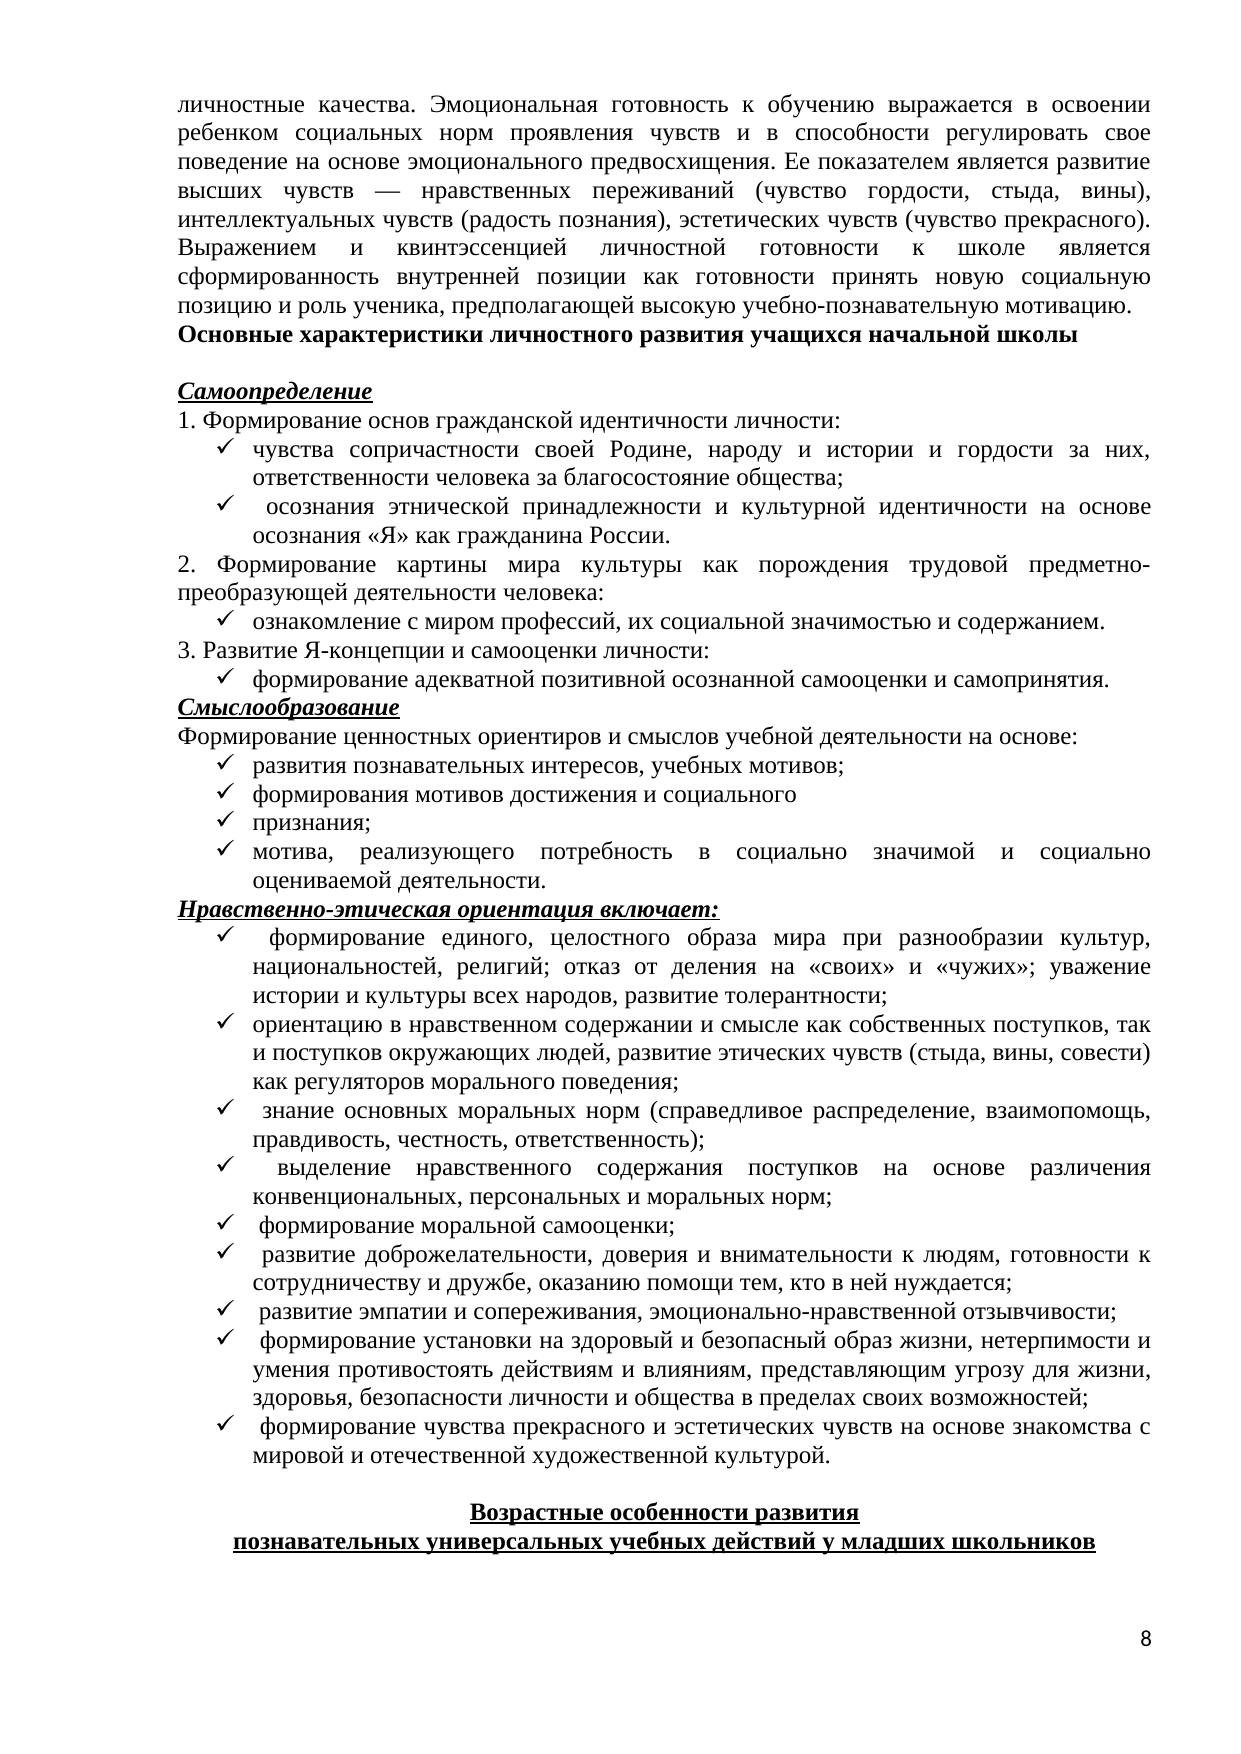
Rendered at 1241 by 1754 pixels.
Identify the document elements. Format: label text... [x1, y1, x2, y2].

text 2. Формирование картины мира культуры как порождения трудовой предметно-преобразующей деятельности человека: [177, 549, 1152, 606]
list ориентацию в нравственном содержании и смысле как собственных поступков, так и поступков окружающих людей, развитие этических чувств (стыда, вины, совести) как регуляторов морального поведения; [215, 1009, 1152, 1095]
list чувства сопричастности своей Родине, народу и истории и гордости за них, ответственности человека за благосостояние общества; [215, 434, 1152, 491]
text Основные характеристики личностного развития учащихся начальной школы [177, 319, 1152, 347]
text 1. Формирование основ гражданской идентичности личности: [177, 405, 1152, 434]
list ознакомление с миром профессий, их социальной значимостью и содержанием. [215, 606, 1152, 635]
list развитие доброжелательности, доверия и внимательности к людям, готовности к сотрудничеству и дружбе, оказанию помощи тем, кто в ней нуждается; [215, 1239, 1152, 1296]
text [177, 89, 1152, 319]
list выделение нравственного содержания поступков на основе различения конвенциональных, персональных и моральных норм; [215, 1152, 1152, 1210]
list признания; [215, 807, 1152, 836]
list формирование адекватной позитивной осознанной самооценки и самопринятия. [215, 664, 1152, 692]
list знание основных моральных норм (справедливое распределение, взаимопомощь, правдивость, честность, ответственность); [215, 1095, 1152, 1152]
list формирование чувства прекрасного и эстетических чувств на основе знакомства с мировой и отечественной художественной культурой. [215, 1411, 1152, 1469]
list мотива, реализующего потребность в социально значимой и социально оцениваемой деятельности. [215, 836, 1152, 894]
text Нравственно-этическая ориентация включает: [177, 894, 1152, 922]
text Самоопределение [177, 376, 1152, 405]
text Формирование ценностных ориентиров и смыслов учебной деятельности на основе: [177, 721, 1152, 750]
list формирование моральной самооценки; [215, 1210, 1152, 1239]
list формирования мотивов достижения и социального [215, 779, 1152, 807]
text 3. Развитие Я-концепции и самооценки личности: [177, 635, 1152, 664]
list формирование установки на здоровый и безопасный образ жизни, нетерпимости и умения противостоять действиям и влияниям, представляющим угрозу для жизни, здоровья, безопасности личности и общества в пределах своих возможностей; [215, 1325, 1152, 1411]
list формирование единого, целостного образа мира при разнообразии культур, национальностей, религий; отказ от деления на «своих» и «чужих»; уважение истории и культуры всех народов, развитие толерантности; [215, 922, 1152, 1009]
text Возрастные особенности развития [177, 1497, 1152, 1526]
list осознания этнической принадлежности и культурной идентичности на основе осознания «Я» как гражданина России. [215, 491, 1152, 549]
list развитие эмпатии и сопереживания, эмоционально-нравственной отзывчивости; [215, 1296, 1152, 1325]
text Смыслообразование [177, 692, 1152, 721]
text познавательных универсальных учебных действий у младших школьников [177, 1526, 1152, 1555]
list развития познавательных интересов, учебных мотивов; [215, 750, 1152, 779]
